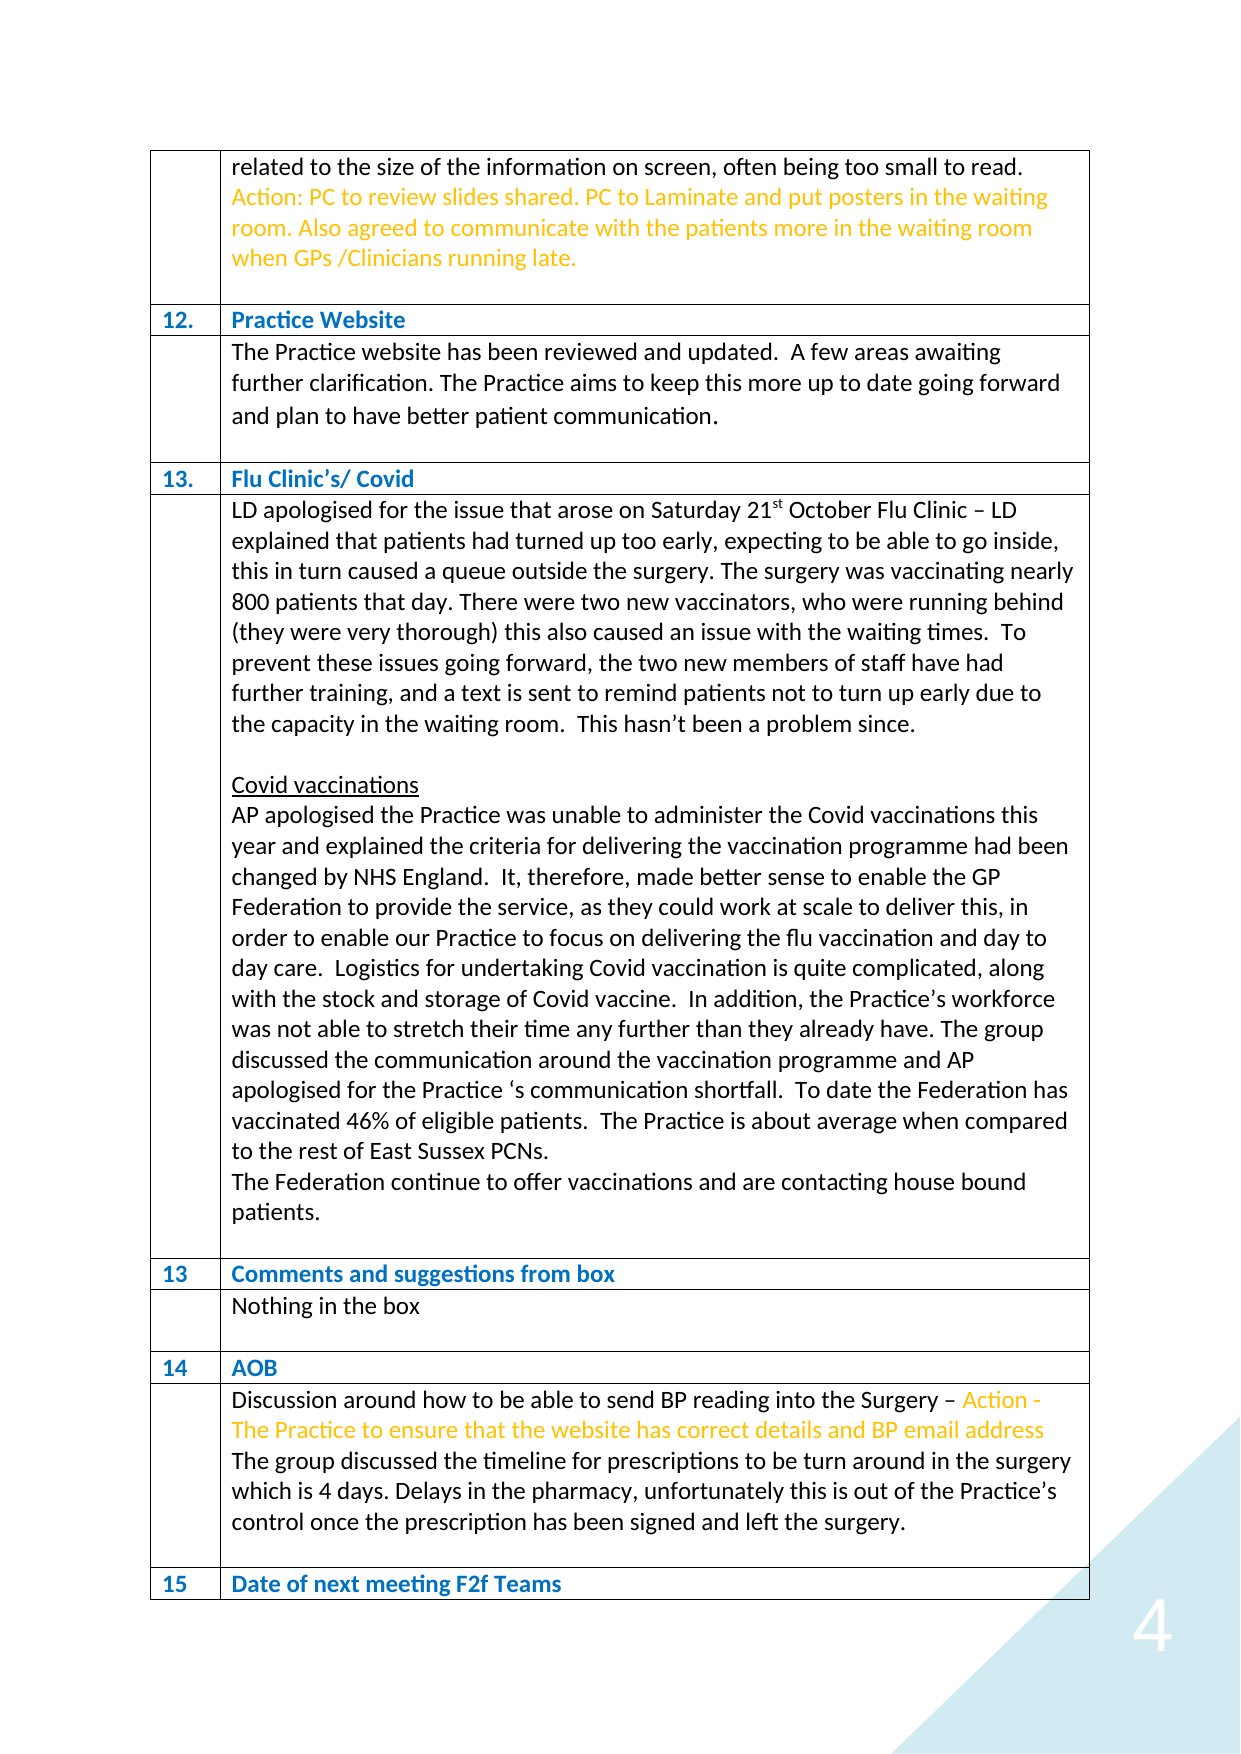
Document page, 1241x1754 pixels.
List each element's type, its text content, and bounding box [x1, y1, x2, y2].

table_cell [151, 336, 220, 462]
table_cell The Practice website has been reviewed and updated. A few areas awaiting further clarification. The Practice aims to keep this more up to date going forward and plan to have better patient communication. [221, 336, 1089, 462]
table_cell Comments and suggestions from box [221, 1259, 1089, 1289]
table_cell AOB [221, 1352, 1089, 1383]
table_cell Flu Clinic’s/ Covid [221, 463, 1089, 493]
table_cell Practice Website [221, 305, 1089, 335]
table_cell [221, 151, 1089, 304]
table_cell [151, 151, 220, 304]
table_cell 12. [151, 305, 220, 335]
table_cell 13 [151, 1259, 220, 1289]
table_cell Date of next meeting F2f Teams [221, 1568, 1089, 1598]
table_cell 15 [151, 1568, 220, 1598]
table_cell 13. [151, 463, 220, 493]
table_cell [151, 1384, 220, 1567]
table_cell LD apologised for the issue that arose on Saturday 21st October Flu Clinic – LD explained that patients had turned up too early, expecting to be able to go inside, this in turn caused a queue outside the surgery. The surgery was vaccinating nearly 800 patients that day. There were two new vaccinators, who were running behind (they were very thorough) this also caused an issue with the waiting times. To prevent these issues going forward, the two new members of staff have had further training, and a text is sent to remind patients not to turn up early due to the capacity in the waiting room. This hasn’t been a problem since. Covid vaccinations AP apologised the Practice was unable to administer the Covid vaccinations this year and explained the criteria for delivering the vaccination programme had been changed by NHS England. It, therefore, made better sense to enable the GP Federation to provide the service, as they could work at scale to deliver this, in order to enable our Practice to focus on delivering the flu vaccination and day to day care. Logistics for undertaking Covid vaccination is quite complicated, along with the stock and storage of Covid vaccine. In addition, the Practice’s workforce was not able to stretch their time any further than they already have. The group discussed the communication around the vaccination programme and AP apologised for the Practice ‘s communication shortfall. To date the Federation has vaccinated 46% of eligible patients. The Practice is about average when compared to the rest of East Sussex PCNs. The Federation continue to offer vaccinations and are contacting house bound patients. [221, 495, 1089, 1257]
table_cell 14 [151, 1352, 220, 1383]
table_cell Nothing in the box [221, 1290, 1089, 1351]
table_cell [151, 495, 220, 1257]
table_cell Discussion around how to be able to send BP reading into the Surgery – Action -The Practice to ensure that the website has correct details and BP email address The group discussed the timeline for prescriptions to be turn around in the surgery which is 4 days. Delays in the pharmacy, unfortunately this is out of the Practice’s control once the prescription has been signed and left the surgery. [221, 1384, 1089, 1567]
table_cell [151, 1290, 220, 1351]
